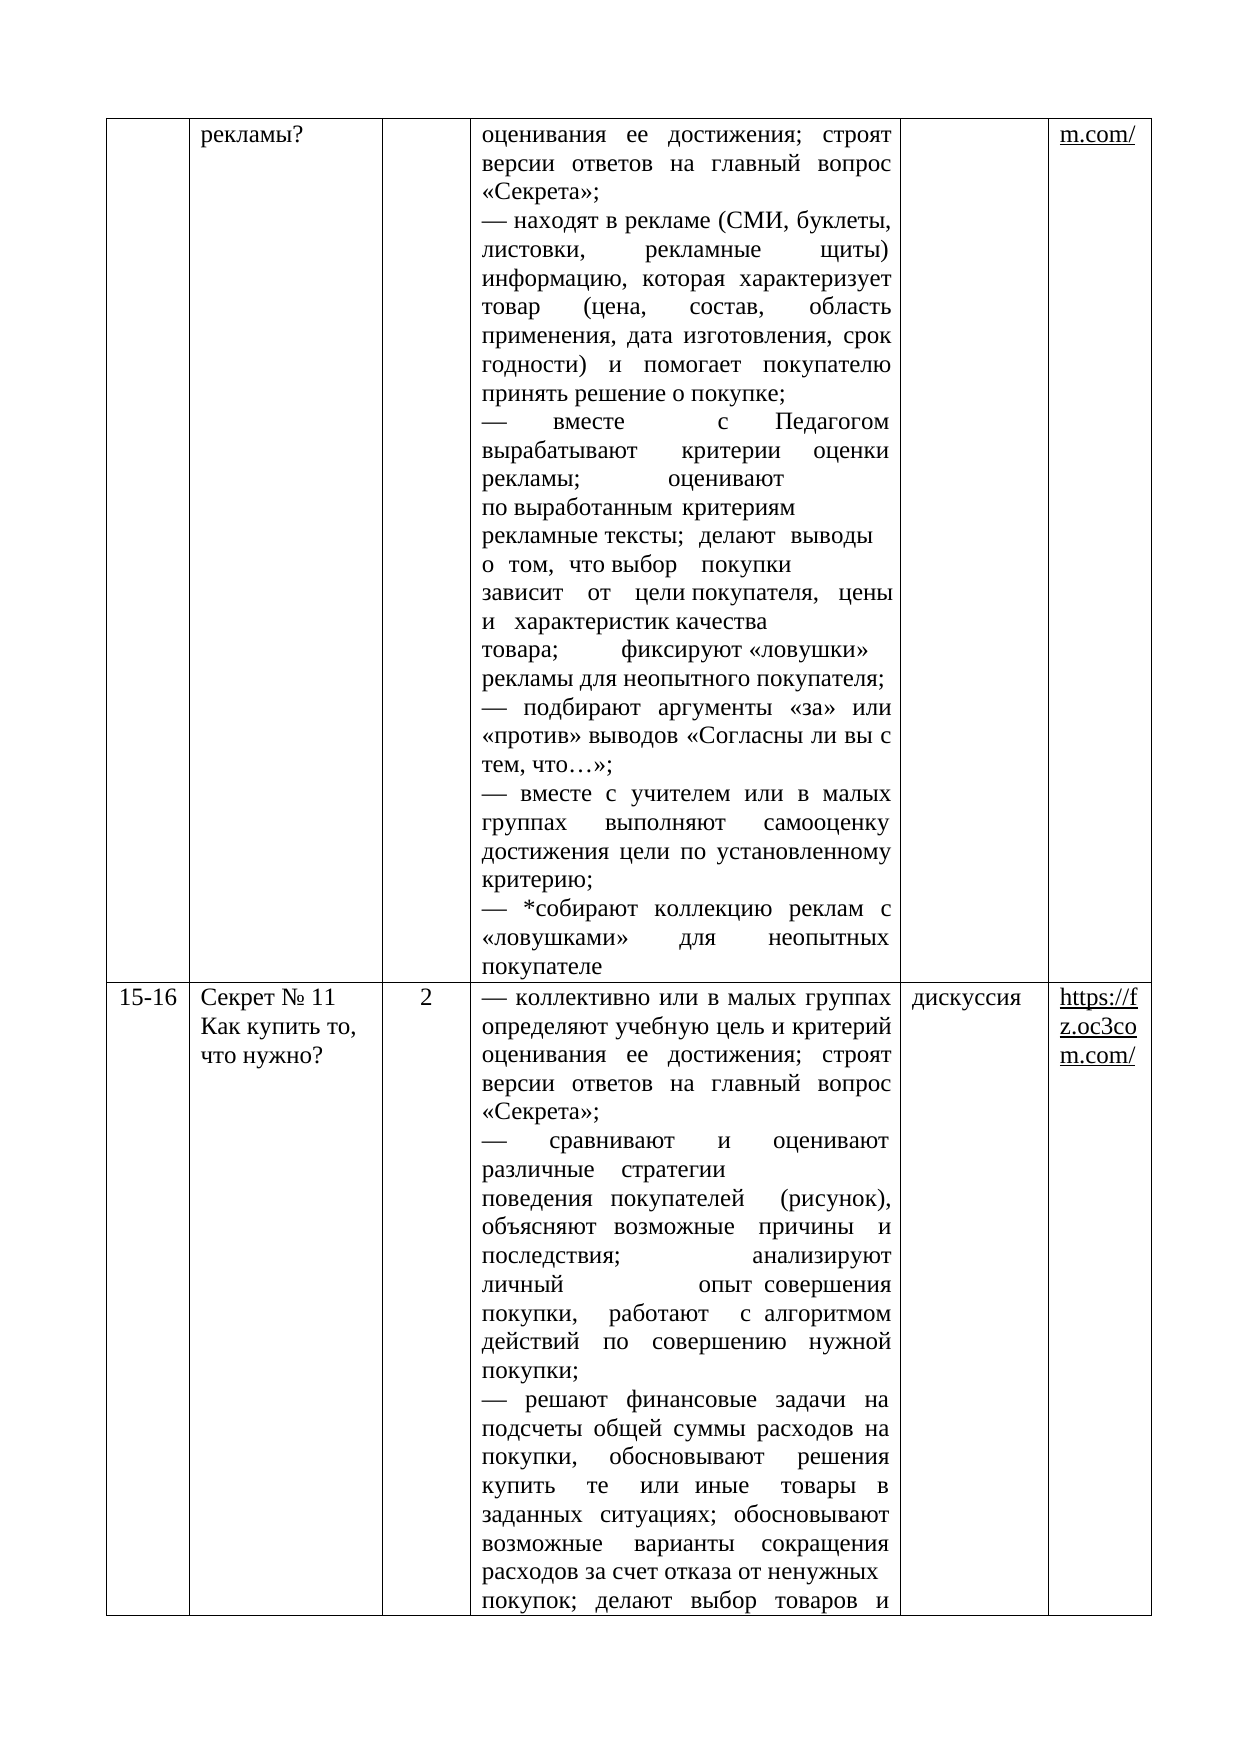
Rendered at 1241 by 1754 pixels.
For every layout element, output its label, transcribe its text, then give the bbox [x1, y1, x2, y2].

table_cell 15-16 [107, 983, 189, 1615]
table_cell 2 [383, 983, 470, 1615]
table_cell — коллективно или в малых группах определяют учебную цель и критерий оценивания ее достижения; строят версии ответов на главный вопрос «Секрета»; — сравнивают и оценивают различные стратегии поведения покупателей (рисунок), объясняют возможные причины и последствия; анализируют личный опыт совершения покупки, работают с алгоритмом действий по совершению нужной покупки; — решают финансовые задачи на подсчеты общей суммы расходов на покупки, обосновывают решения купить те или иные товары в заданных ситуациях; обосновывают возможные варианты сокращения расходов за счет отказа от ненужных покупок; делают выбор товаров и услуг в пределах имеющейся суммы; [471, 983, 900, 1615]
table_cell [383, 119, 470, 981]
table_cell https://f z.oc3co m.com/ [1049, 983, 1151, 1615]
table_cell оценивания ее достижения; строят версии ответов на главный вопрос «Секрета»; — находят в рекламе (СМИ, буклеты, листовки, рекламные щиты) информацию, которая характеризует товар (цена, состав, область применения, дата изготовления, срок годности) и помогает покупателю принять решение о покупке; — вместе с Педагогом вырабатывают критерии оценки рекламы; оценивают по выработанным критериям рекламные тексты; делают выводы о том, что выбор покупки зависит от цели покупателя, цены и характеристик качества товара; фиксируют «ловушки» рекламы для неопытного покупателя; — подбирают аргументы «за» или «против» выводов «Согласны ли вы с тем, что…»; — вместе с учителем или в малых группах выполняют самооценку достижения цели по установленному критерию; — *собирают коллекцию реклам с «ловушками» для неопытных покупателе [471, 119, 900, 981]
table_cell [901, 119, 1048, 981]
table_cell рекламы? [190, 119, 382, 981]
table_cell [107, 119, 189, 981]
table_cell Секрет № 11 Как купить то, что нужно? [190, 983, 382, 1615]
table_cell m.com/ [1049, 119, 1151, 981]
table_cell дискуссия [901, 983, 1048, 1615]
